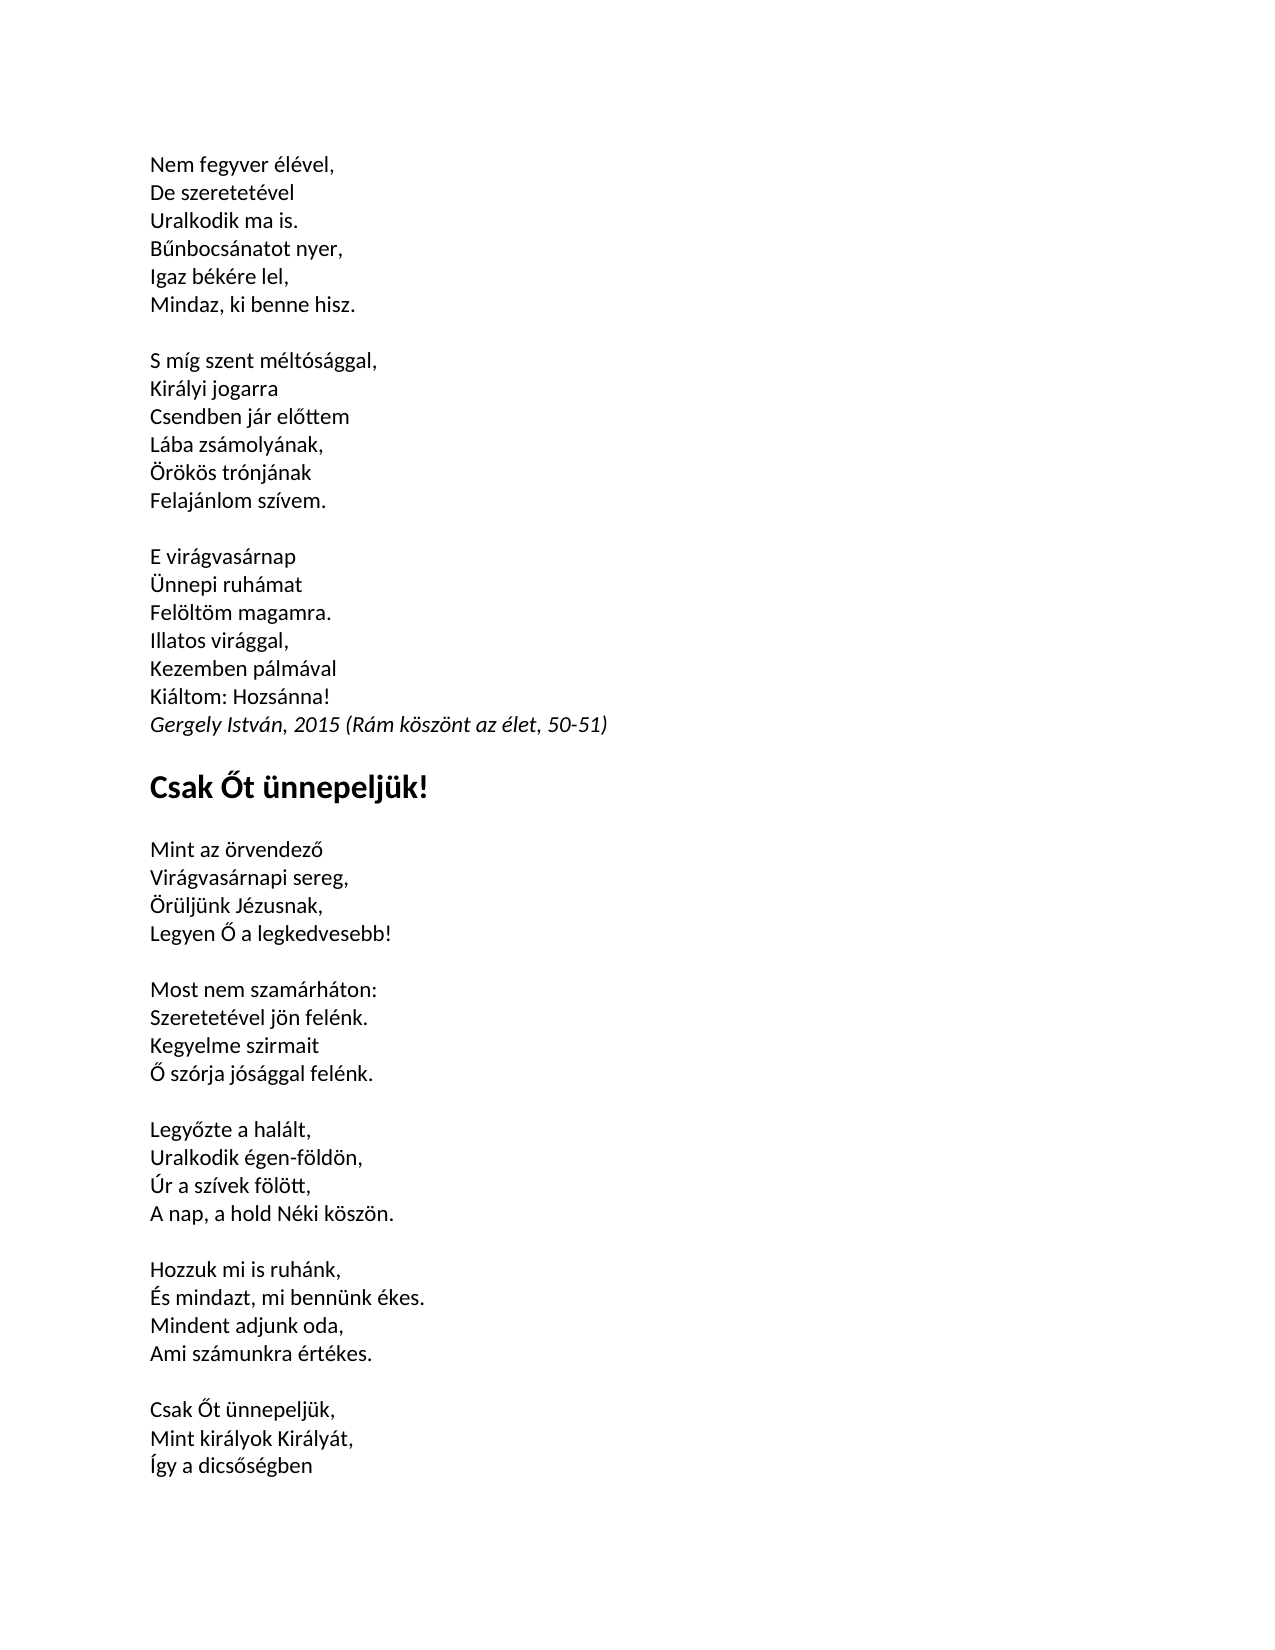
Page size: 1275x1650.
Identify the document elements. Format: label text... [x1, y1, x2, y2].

text Kiáltom: Hozsánna! [150, 682, 1125, 710]
text Nem fegyver élével, [150, 150, 1125, 178]
text Felajánlom szívem. [150, 486, 1125, 514]
text Így a dicsőségben [150, 1452, 1125, 1480]
text Szeretetével jön felénk. [150, 1003, 1125, 1031]
text Igaz békére lel, [150, 262, 1125, 290]
text Mint az örvendező [150, 835, 1125, 863]
text A nap, a hold Néki köszön. [150, 1199, 1125, 1227]
text Ő szórja jósággal felénk. [150, 1059, 1125, 1087]
text Csak Őt ünnepeljük, [150, 1396, 1125, 1424]
text És mindazt, mi bennünk ékes. [150, 1283, 1125, 1312]
text Gergely István, 2015 (Rám köszönt az élet, 50-51) [150, 710, 1125, 738]
text Mint királyok Királyát, [150, 1424, 1125, 1452]
text Csendben jár előttem [150, 402, 1125, 430]
text Örüljünk Jézusnak, [150, 891, 1125, 919]
text Ünnepi ruhámat [150, 570, 1125, 598]
text Mindaz, ki benne hisz. [150, 290, 1125, 318]
text Legyőzte a halált, [150, 1115, 1125, 1143]
text Kegyelme szirmait [150, 1031, 1125, 1059]
text Mindent adjunk oda, [150, 1312, 1125, 1339]
text Királyi jogarra [150, 374, 1125, 402]
text Uralkodik ma is. [150, 206, 1125, 234]
text Kezemben pálmával [150, 654, 1125, 682]
text Úr a szívek fölött, [150, 1171, 1125, 1199]
text Bűnbocsánatot nyer, [150, 234, 1125, 262]
text Örökös trónjának [150, 458, 1125, 486]
text Illatos virággal, [150, 626, 1125, 654]
text Legyen Ő a legkedvesebb! [150, 919, 1125, 947]
text E virágvasárnap [150, 542, 1125, 570]
text Lába zsámolyának, [150, 430, 1125, 458]
text Most nem szamárháton: [150, 975, 1125, 1003]
text Hozzuk mi is ruhánk, [150, 1256, 1125, 1283]
text De szeretetével [150, 178, 1125, 206]
text Csak Őt ünnepeljük! [150, 766, 1125, 807]
text Virágvasárnapi sereg, [150, 863, 1125, 891]
text Felöltöm magamra. [150, 598, 1125, 626]
text Ami számunkra értékes. [150, 1339, 1125, 1368]
text S míg szent méltósággal, [150, 346, 1125, 374]
text Uralkodik égen-földön, [150, 1143, 1125, 1171]
